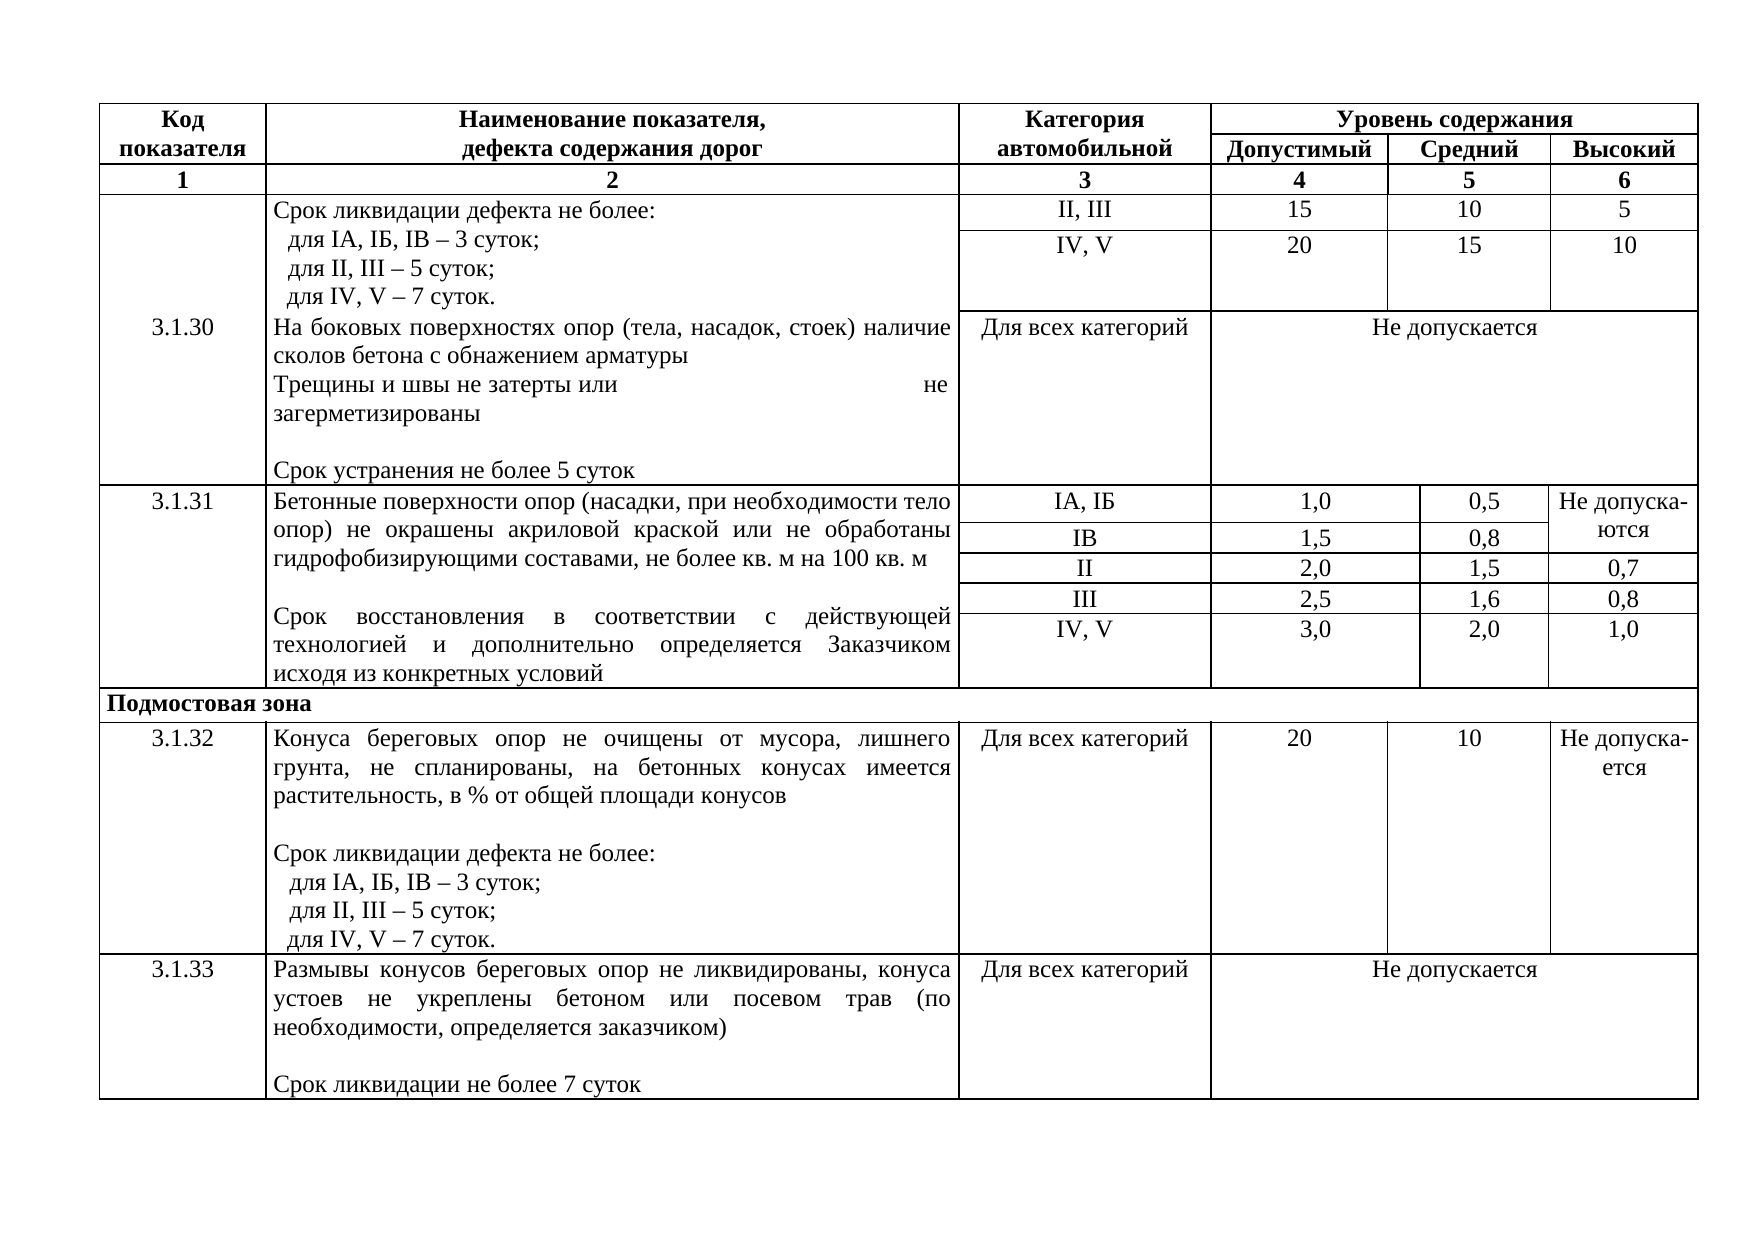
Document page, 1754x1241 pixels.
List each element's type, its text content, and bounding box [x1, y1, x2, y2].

table_cell Для всех категорий [960, 312, 1210, 484]
table_cell 10 [1551, 231, 1697, 310]
table_cell III [960, 584, 1210, 613]
table_cell 2,0 [1421, 614, 1548, 687]
table_cell 1,5 [1212, 523, 1419, 552]
table_cell 2,5 [1212, 584, 1419, 613]
table_cell Допустимый [1212, 135, 1387, 163]
table_header Уровень содержания [1212, 104, 1697, 133]
table_cell 10 [1388, 195, 1550, 229]
table_cell IV, V [960, 231, 1210, 310]
table_cell 0,8 [1421, 523, 1548, 552]
table_cell 0,7 [1549, 554, 1697, 582]
table_cell 1,6 [1421, 584, 1548, 613]
table_cell 2 [267, 165, 958, 193]
table_cell 3.1.33 [100, 955, 265, 1098]
table_cell 1,0 [1549, 614, 1697, 687]
table_cell Высокий [1551, 135, 1697, 163]
table_cell 3.1.30 [100, 310, 265, 484]
table_cell IА, IБ [960, 486, 1210, 522]
table_cell Бетонные поверхности опор (насадки, при необходимости тело опор) не окрашены акриловой краской или не обработаны гидрофобизирующими составами, не более кв. м на Срок восстановления в соответствии с действующей технологией и дополнительно определяется Заказчиком исходя из конкретных условий [267, 486, 958, 687]
table_cell 15 [1388, 231, 1550, 310]
table_cell 2,0 [1212, 554, 1419, 582]
table_cell 3 [960, 165, 1210, 193]
table_cell Конуса береговых опор не очищены от мусора, лишнего грунта, не спланированы, на бетонных конусах имеется растительность, в % от общей площади конусов Срок ликвидации дефекта не более: для IА, IБ, IВ – 3 суток; для II, III – 5 суток; для IV, V – 7 суток. [267, 723, 958, 953]
table_cell 1,0 [1212, 486, 1419, 522]
table_cell 6 [1551, 165, 1697, 193]
table_cell Не допуска-ются [1549, 486, 1697, 552]
table_cell Для всех категорий [960, 955, 1210, 1098]
table_cell II [960, 554, 1210, 582]
table_cell 0,5 [1421, 486, 1548, 522]
table_cell Для всех категорий [960, 723, 1210, 953]
table_header Наименование показателя, дефекта содержания дорог [267, 104, 958, 163]
table_cell 0,8 [1549, 584, 1697, 613]
table_cell Не допуска-ется [1551, 723, 1697, 953]
table_cell 1,5 [1421, 554, 1548, 582]
table_cell На боковых поверхностях опор (тела, насадок, стоек) наличие сколов бетона с обнажением арматуры Трещины и швы не затерты или не загерметизированы Срок устранения не более 5 суток [267, 310, 958, 484]
table_cell II, III [960, 195, 1210, 229]
table_cell IV, V [960, 614, 1210, 687]
table_cell 10 [1388, 723, 1550, 953]
table_cell Не допускается [1212, 312, 1697, 484]
table_cell 3.1.32 [100, 723, 265, 953]
table_cell 20 [1212, 231, 1387, 310]
table_cell 20 [1212, 723, 1387, 953]
table_cell 3,0 [1212, 614, 1419, 687]
table_cell 5 [1389, 165, 1550, 193]
table_cell 1 [100, 165, 265, 193]
table_header Категория автомобильной дороги [960, 104, 1210, 163]
table_cell Подмостовая зона [100, 689, 1697, 721]
table_cell IВ [960, 523, 1210, 552]
table_cell 15 [1212, 195, 1387, 229]
table_cell 4 [1212, 165, 1387, 193]
table_cell Размывы конусов береговых опор не ликвидированы, конуса устоев не укреплены бетоном или посевом трав (по необходимости, определяется заказчиком) Срок ликвидации не более 7 суток [267, 955, 958, 1098]
table_header Код показателя [100, 104, 265, 163]
table_cell 3.1.31 [100, 486, 265, 687]
table_cell Не допускается [1212, 955, 1697, 1098]
table_cell Средний [1389, 135, 1550, 163]
table_cell 5 [1551, 195, 1697, 229]
